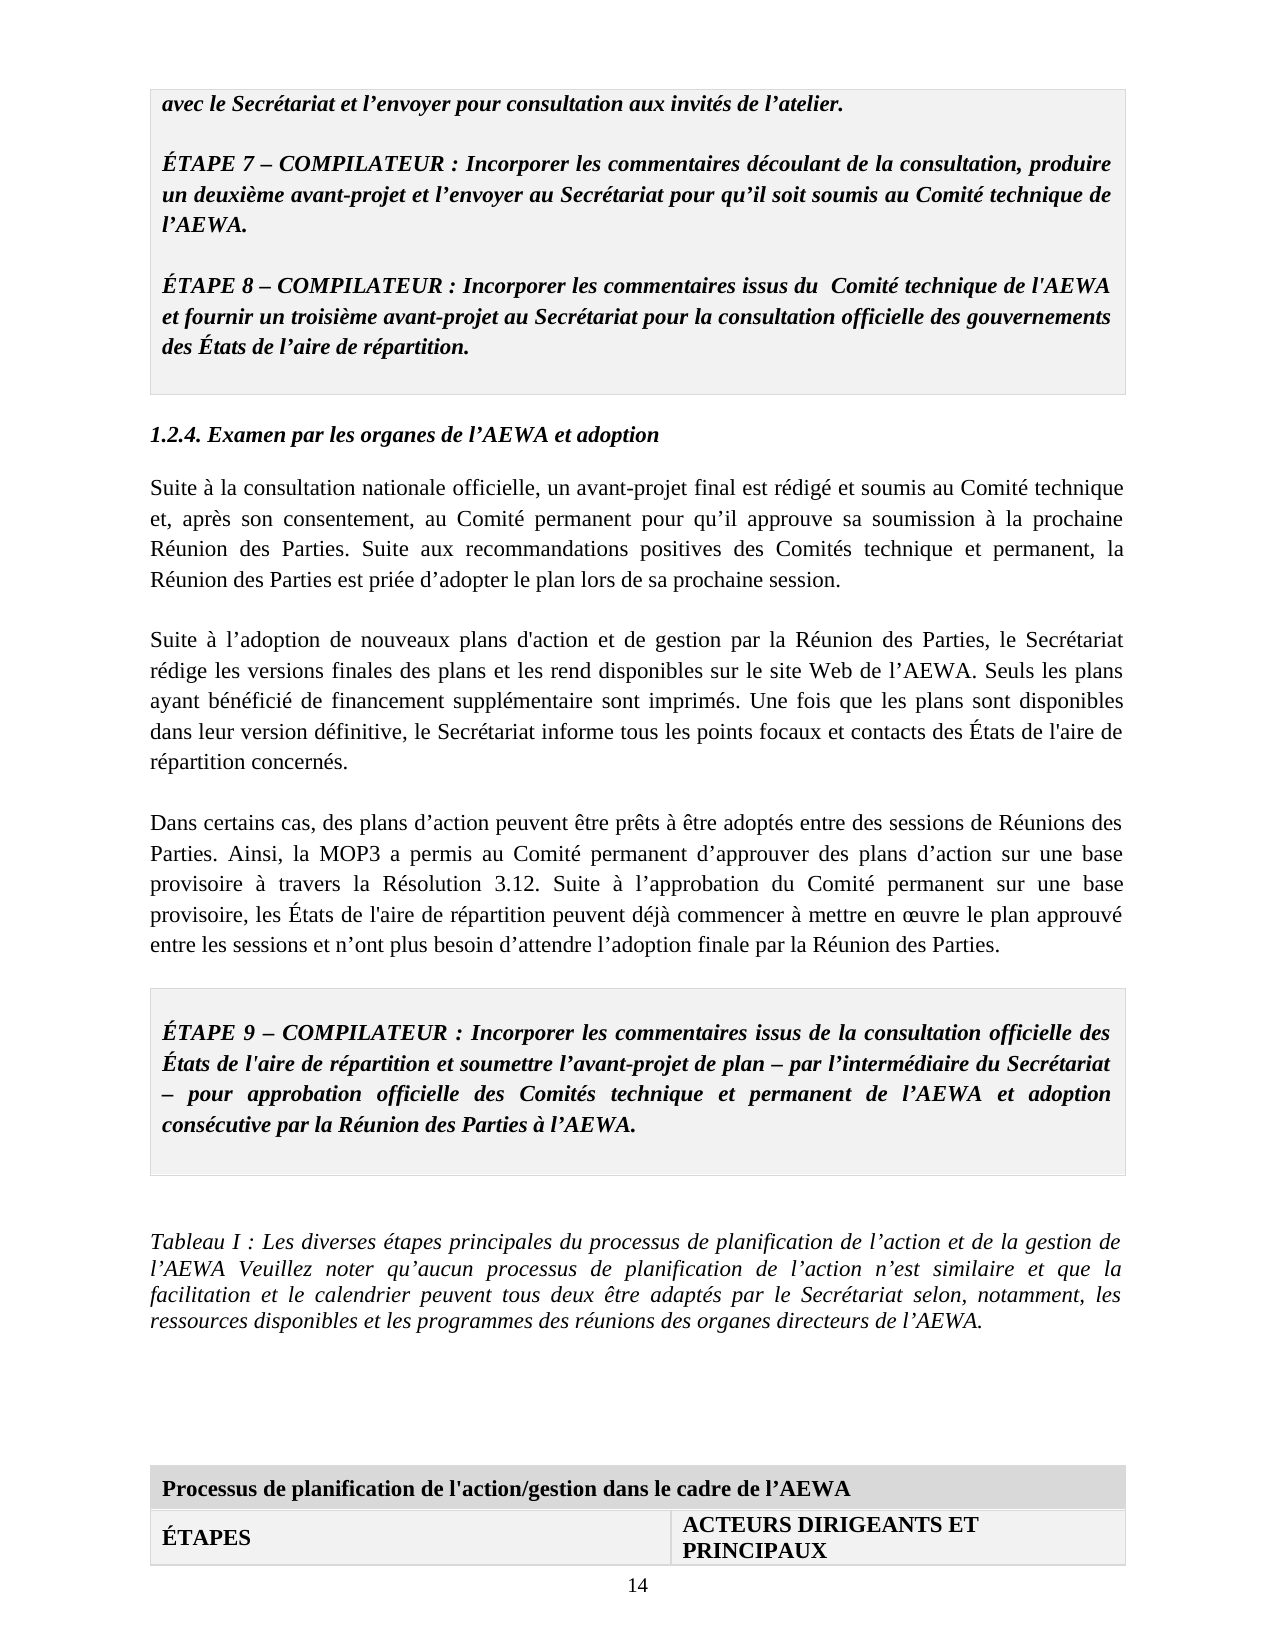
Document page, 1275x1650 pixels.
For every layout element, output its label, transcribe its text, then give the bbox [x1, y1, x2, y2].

text 1.2.4. Examen par les organes de l’AEWA et adoption [150, 421, 1125, 448]
text Dans certains cas, des plans d’action peuvent être prêts à être adoptés entre des sessions de Réunions des Parties. Ainsi, la MOP3 a permis au Comité permanent d’approuver des plans d’action sur une base provisoire à travers la Résolution 3.12. Suite à l’approbation du Comité permanent sur une base provisoire, les États de l'aire de répartition peuvent déjà commencer à mettre en œuvre le plan approuvé entre les sessions et n’ont plus besoin d’attendre l’adoption finale par la Réunion des Parties. [150, 809, 1125, 958]
table_cell ACTEURS DIRIGEANTS ET PRINCIPAUX [672, 1511, 1125, 1564]
text Tableau I : Les diverses étapes principales du processus de planification de l’action et de la gestion de l’AEWA Veuillez noter qu’aucun processus de planification de l’action n’est similaire et que la facilitation et le calendrier peuvent tous deux être adaptés par le Secrétariat selon, notamment, les ressources disponibles et les programmes des réunions des organes directeurs de l’AEWA. [150, 1228, 1125, 1334]
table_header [151, 90, 1125, 394]
table_header Processus de planification de l'action/gestion dans le cadre de l’AEWA [151, 1466, 1125, 1509]
text Suite à la consultation nationale officielle, un avant-projet final est rédigé et soumis au Comité technique et, après son consentement, au Comité permanent pour qu’il approuve sa soumission à la prochaine Réunion des Parties. Suite aux recommandations positives des Comités technique et permanent, la Réunion des Parties est priée d’adopter le plan lors de sa prochaine session. [150, 474, 1125, 592]
table_cell ÉTAPES [151, 1511, 670, 1564]
text Suite à l’adoption de nouveaux plans d'action et de gestion par la Réunion des Parties, le Secrétariat rédige les versions finales des plans et les rend disponibles sur le site Web de l’AEWA. Seuls les plans ayant bénéficié de financement supplémentaire sont imprimés. Une fois que les plans sont disponibles dans leur version définitive, le Secrétariat informe tous les points focaux et contacts des États de l'aire de répartition concernés. [150, 626, 1125, 775]
table_header ÉTAPE 9 – COMPILATEUR : Incorporer les commentaires issus de la consultation officielle des États de l'aire de répartition et soumettre l’avant-projet de plan – par l’intermédiaire du Secrétariat – pour approbation officielle des Comités technique et permanent de l’AEWA et adoption consécutive par la Réunion des Parties à l’AEWA. [151, 989, 1125, 1174]
